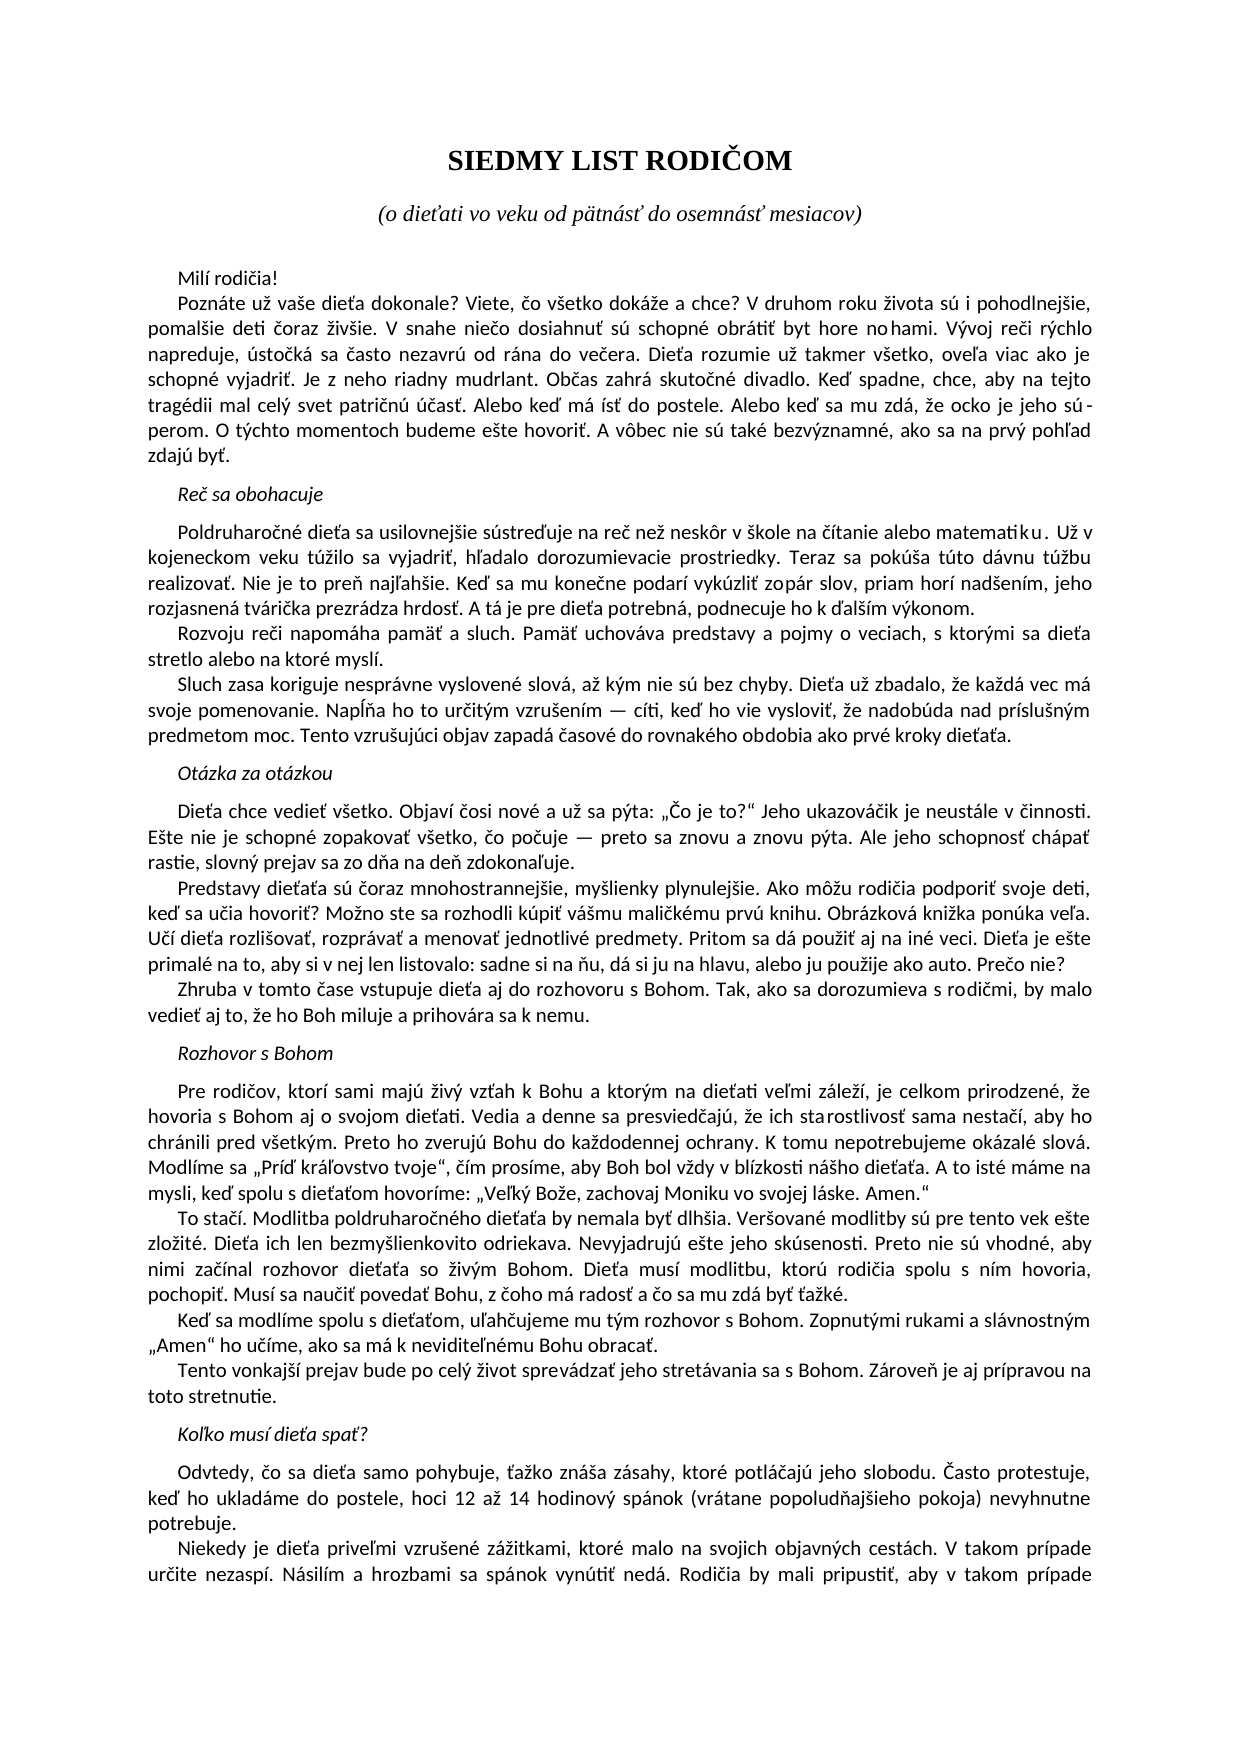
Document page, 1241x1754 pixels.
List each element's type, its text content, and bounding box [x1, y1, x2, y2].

text Rozhovor s Bohom [148, 1040, 1093, 1065]
text Keď sa modlíme spolu s dieťaťom, uľahčujeme mu tým rozhovor s Bohom. Zopnutými rukami a slávnostným „Amen“ ho učíme, ako sa má k neviditeľnému Bohu obracať. [148, 1307, 1093, 1358]
text Dieťa chce vedieť všetko. Objaví čosi nové a už sa pýta: „Čo je to?“ Jeho ukazováčik je neustále v činnosti. Ešte nie je schopné zopakovať všetko, čo počuje — preto sa znovu a znovu pýta. Ale jeho schopnosť chápať rastie, slovný prejav sa zo dňa na deň zdokonaľuje. [148, 798, 1093, 875]
text Sluch zasa koriguje nesprávne vyslovené slová, až kým nie sú bez chyby. Dieťa už zbadalo, že každá vec má svoje pomenovanie. Napĺňa ho to určitým vzrušením — cíti, keď ho vie vysloviť, že nadobúda nad príslušným predmetom moc. Tento vzrušujúci objav zapadá časové do rovnakého obdobia ako prvé kroky dieťaťa. [148, 671, 1093, 748]
text To stačí. Modlitba poldruharočného dieťaťa by nemala byť dlhšia. Veršované modlitby sú pre tento vek ešte zložité. Dieťa ich len bezmyšlienkovito odriekava. Nevyjadrujú ešte jeho skúsenosti. Preto nie sú vhodné, aby nimi začínal rozhovor dieťaťa so živým Bohom. Dieťa musí modlitbu, ktorú rodičia spolu s ním hovoria, pochopiť. Musí sa naučiť povedať Bohu, z čoho má radosť a čo sa mu zdá byť ťažké. [148, 1205, 1093, 1307]
text Pre rodičov, ktorí sami majú živý vzťah k Bohu a ktorým na dieťati veľmi záleží, je celkom prirodzené, že hovoria s Bohom aj o svojom dieťati. Vedia a denne sa presviedčajú, že ich starostlivosť sama nestačí, aby ho chránili pred všetkým. Preto ho zverujú Bohu do každodennej ochrany. K tomu nepotrebujeme okázalé slová. Modlíme sa „Príď kráľovstvo tvoje“, čím prosíme, aby Boh bol vždy v blízkosti nášho dieťaťa. A to isté máme na mysli, keď spolu s dieťaťom hovoríme: „Veľký Bože, zachovaj Moniku vo svojej láske. Amen.“ [148, 1078, 1093, 1205]
text Poldruharočné dieťa sa usilovnejšie sústreďuje na reč než neskôr v škole na čítanie alebo matematiku. Už v kojeneckom veku túžilo sa vyjadriť, hľadalo dorozumievacie prostriedky. Teraz sa pokúša túto dávnu túžbu realizovať. Nie je to preň najľahšie. Keď sa mu konečne podarí vykúzliť zopár slov, priam horí nadšením, jeho rozjasnená tvárička prezrádza hrdosť. A tá je pre dieťa potrebná, podnecuje ho k ďalším výkonom. [148, 519, 1093, 621]
text (o dieťati vo veku od pätnásť do osemnásť mesiacov) [148, 201, 1093, 227]
text Poznáte už vaše dieťa dokonale? Viete, čo všetko dokáže a chce? V druhom roku života sú i pohodlnejšie, pomalšie deti čoraz živšie. V snahe niečo dosiahnuť sú schopné obrátiť byt hore nohami. Vývoj reči rýchlo napreduje, ústočká sa často nezavrú od rána do večera. Dieťa rozumie už takmer všetko, oveľa viac ako je schopné vyjadriť. Je z neho riadny mudrlant. Občas zahrá skutočné divadlo. Keď spadne, chce, aby na tejto tragédii mal celý svet patričnú účasť. Alebo keď má ísť do postele. Alebo keď sa mu zdá, že ocko je jeho súperom. O týchto momentoch budeme ešte hovoriť. A vôbec nie sú také bezvýznamné, ako sa na prvý pohľad zdajú byť. [148, 290, 1093, 468]
text Tento vonkajší prejav bude po celý život sprevádzať jeho stretávania sa s Bohom. Zároveň je aj prípravou na toto stretnutie. [148, 1358, 1093, 1408]
text Otázka za otázkou [148, 760, 1093, 786]
text Rozvoju reči napomáha pamäť a sluch. Pamäť uchováva predstavy a pojmy o veciach, s ktorými sa dieťa stretlo alebo na ktoré myslí. [148, 621, 1093, 671]
text Koľko musí dieťa spať? [148, 1421, 1093, 1447]
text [148, 1536, 1093, 1586]
text Reč sa obohacuje [148, 481, 1093, 506]
text Odvtedy, čo sa dieťa samo pohybuje, ťažko znáša zásahy, ktoré potláčajú jeho slobodu. Často protestuje, keď ho ukladáme do postele, hoci 12 až 14 hodinový spánok (vrátane popoludňajšieho pokoja) nevyhnutne potrebuje. [148, 1459, 1093, 1536]
text SIEDMY LIST RODIČOM [148, 148, 1093, 176]
text Predstavy dieťaťa sú čoraz mnohostrannejšie, myšlienky plynulejšie. Ako môžu rodičia podporiť svoje deti, keď sa učia hovoriť? Možno ste sa rozhodli kúpiť vášmu maličkému prvú knihu. Obrázková knižka ponúka veľa. Učí dieťa rozlišovať, rozprávať a menovať jednotlivé predmety. Pritom sa dá použiť aj na iné veci. Dieťa je ešte primalé na to, aby si v nej len listovalo: sadne si na ňu, dá si ju na hlavu, alebo ju použije ako auto. Prečo nie? [148, 875, 1093, 976]
text Milí rodičia! [148, 265, 1093, 290]
text Zhruba v tomto čase vstupuje dieťa aj do rozhovoru s Bohom. Tak, ako sa dorozumieva s rodičmi, by malo vedieť aj to, že ho Boh miluje a prihovára sa k nemu. [148, 976, 1093, 1027]
